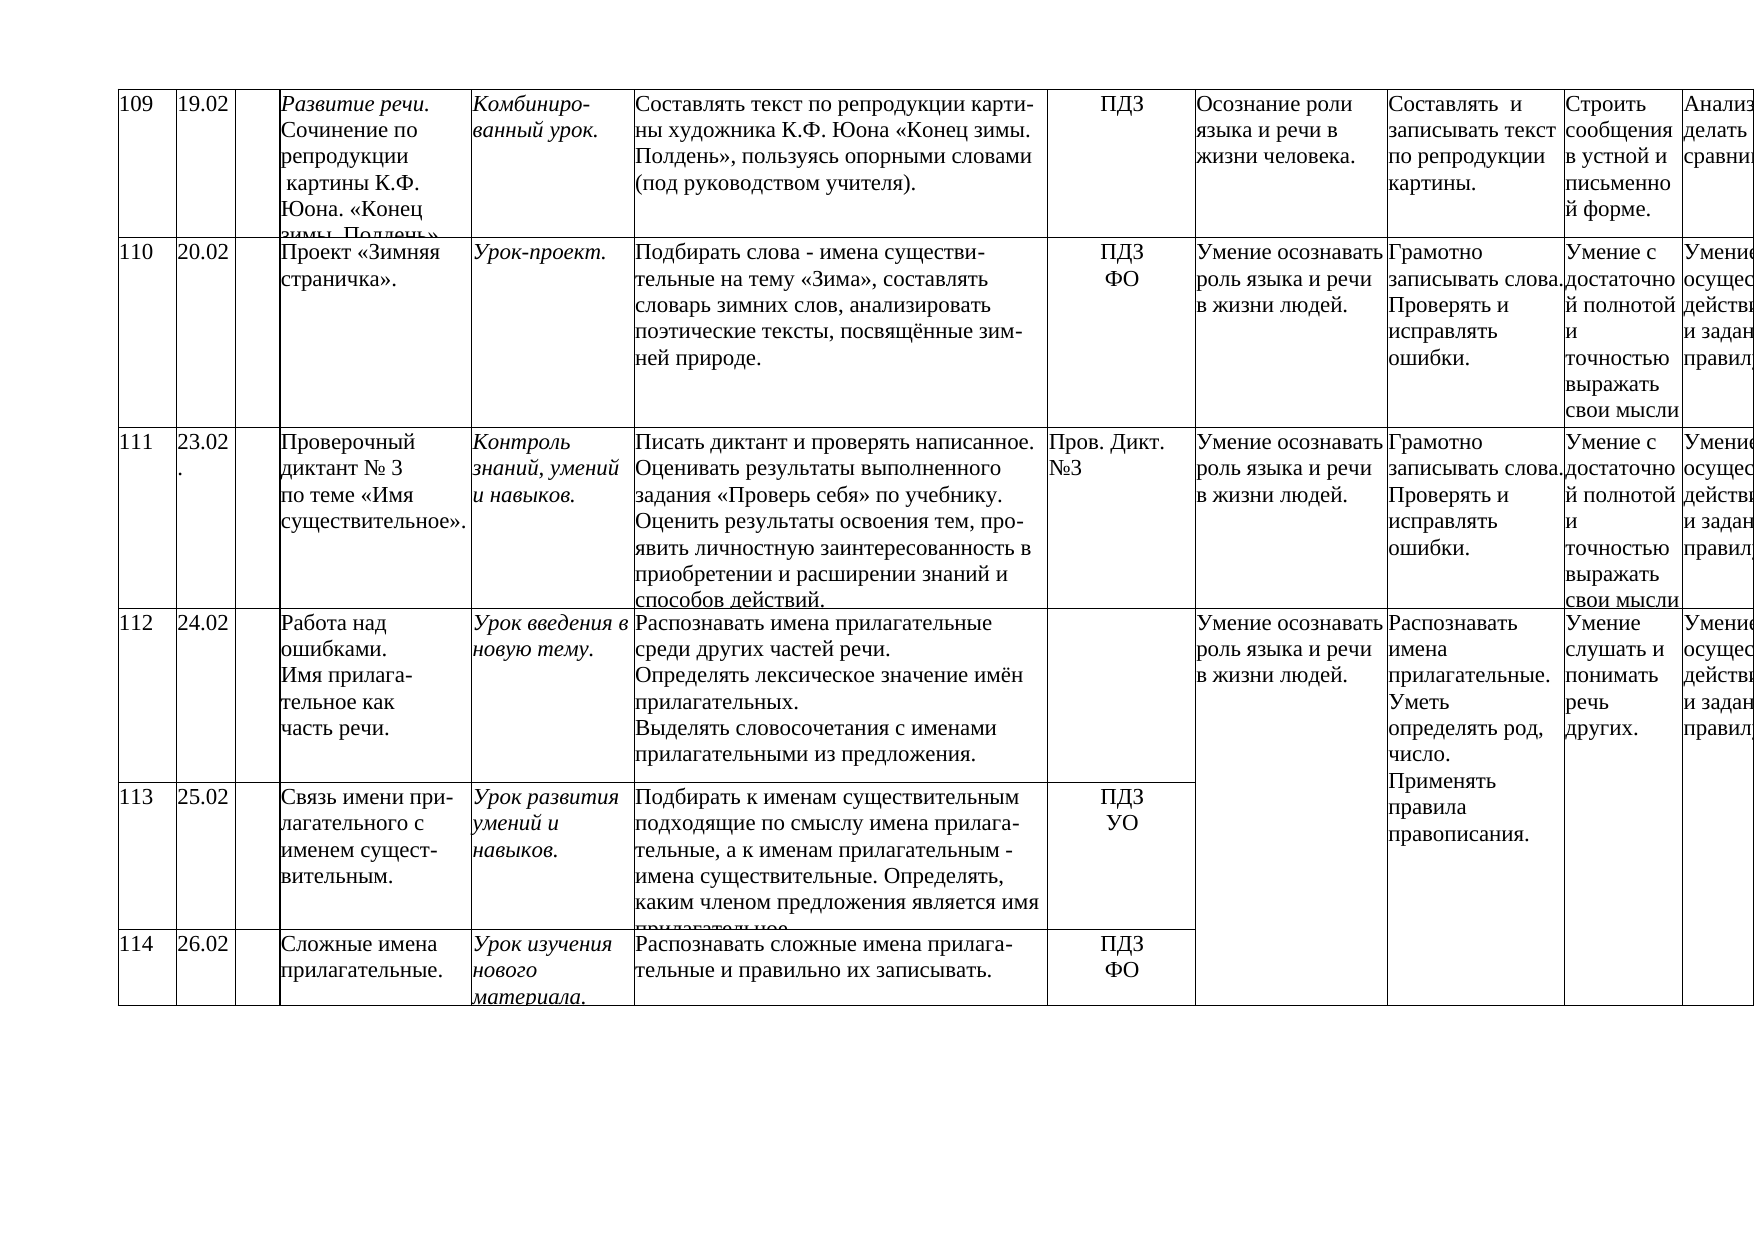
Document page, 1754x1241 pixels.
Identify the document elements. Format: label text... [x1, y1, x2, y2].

table_cell Грамотно записывать слова. Проверять и исправлять ошибки. [1388, 428, 1564, 608]
table_cell Умение осознавать роль языка и речи в жизни людей. [1196, 428, 1387, 608]
table_cell Умение с достаточной полнотой и точностью выражать свои мысли [1565, 428, 1682, 608]
table_cell Урок введения в новую тему. [472, 609, 634, 782]
table_cell Строить сообщения в устной и письменной форме. [1565, 90, 1682, 237]
table_cell Проект «Зимняя страничка». [281, 238, 471, 427]
table_cell Умение осознавать роль языка и речи в жизни людей. [1196, 238, 1387, 427]
table_cell Урок развития умений и навыков. [472, 783, 634, 929]
table_cell Связь имени прилагательного с именем существительным. [281, 783, 471, 929]
table_cell Развитие речи. Сочинение по репродукции картины К.Ф. Юона. «Конец зимы. Полдень». [281, 90, 471, 237]
table_cell [236, 609, 279, 782]
table_cell Контроль знаний, умений и навыков. [472, 428, 634, 608]
table_cell Анализировать, делать выводы, сравнивать. [1683, 90, 1753, 237]
table_cell 110 [119, 238, 176, 427]
table_cell Умение осознавать роль языка и речи в жизни людей. [1196, 609, 1387, 1004]
table_cell 24.02 [177, 609, 235, 782]
table_cell ПДЗ ФО [1048, 930, 1195, 1004]
table_cell ПДЗ УО [1048, 783, 1195, 929]
table_cell Сложные имена прилагательные. [281, 930, 471, 1004]
table_cell Урок-проект. [472, 238, 634, 427]
table_cell Работа над ошибками. Имя прилагательное как часть речи. [281, 609, 471, 782]
table_cell Писать диктант и проверять написанное. Оценивать результаты выполненного задания «Проверь себя» по учебнику. Оценить результаты освоения тем, проявить личностную заинтересованность в приобретении и расширении знаний и способов действий. [635, 428, 1047, 608]
table_cell Урок изучения нового материала. [472, 930, 634, 1004]
table_cell Умение слушать и понимать речь других. [1565, 609, 1682, 1004]
table_cell Составлять текст по репродукции картины художника К.Ф. Юона «Конец зимы. Полдень», пользуясь опорными словами (под руководством учителя). [635, 90, 1047, 237]
table_cell Распознавать сложные имена прилагательные и правильно их записывать. [635, 930, 1047, 1004]
table_cell [236, 428, 279, 608]
table_cell Умение осуществлять действие по образцу и заданному правилу. [1683, 238, 1753, 427]
table_cell 25.02 [177, 783, 235, 929]
table_cell Умение осуществлять действие по образцу и заданному правилу. [1683, 428, 1753, 608]
table_cell [1048, 609, 1195, 782]
table_cell Пров. Дикт. №3 [1048, 428, 1195, 608]
table_cell Подбирать к именам существительным подходящие по смыслу имена прилагательные, а к именам прилагательным - имена существительные. Определять, каким членом предложения является имя прилагательное. [635, 783, 1047, 929]
table_cell Распознавать имена прилагательные среди других частей речи. Определять лексическое значение имён прилагательных. Выделять словосочетания с именами прилагательными из предложения. [635, 609, 1047, 782]
table_cell Умение осуществлять действие по образцу и заданному правилу. [1683, 609, 1753, 1004]
table_cell 26.02 [177, 930, 235, 1004]
table_cell [236, 238, 279, 427]
table_cell 20.02 [177, 238, 235, 427]
table_cell Комбинированный урок. [472, 90, 634, 237]
table_cell [236, 930, 279, 1004]
table_cell Грамотно записывать слова. Проверять и исправлять ошибки. [1388, 238, 1564, 427]
table_cell 23.02 . [177, 428, 235, 608]
table_cell Умение с достаточной полнотой и точностью выражать свои мысли [1565, 238, 1682, 427]
table_cell 111 [119, 428, 176, 608]
table_cell 114 [119, 930, 176, 1004]
table_cell Подбирать слова - имена существительные на тему «Зима», составлять словарь зимних слов, анализировать поэтические тексты, посвящённые зимней природе. [635, 238, 1047, 427]
table_cell [236, 90, 279, 237]
table_cell 113 [119, 783, 176, 929]
table_cell ПДЗ ФО [1048, 238, 1195, 427]
table_cell [236, 783, 279, 929]
table_cell Осознание роли языка и речи в жизни человека. [1196, 90, 1387, 237]
table_cell 19.02 [177, 90, 235, 237]
table_cell 109 [119, 90, 176, 237]
table_cell ПДЗ [1048, 90, 1195, 237]
table_cell Распознавать имена прилагательные. Уметь определять род, число. Применять правила правописания. [1388, 609, 1564, 1004]
table_cell Проверочный диктант № 3 по теме «Имя существительное». [281, 428, 471, 608]
table_cell Составлять и записывать текст по репродукции картины. [1388, 90, 1564, 237]
table_cell 112 [119, 609, 176, 782]
